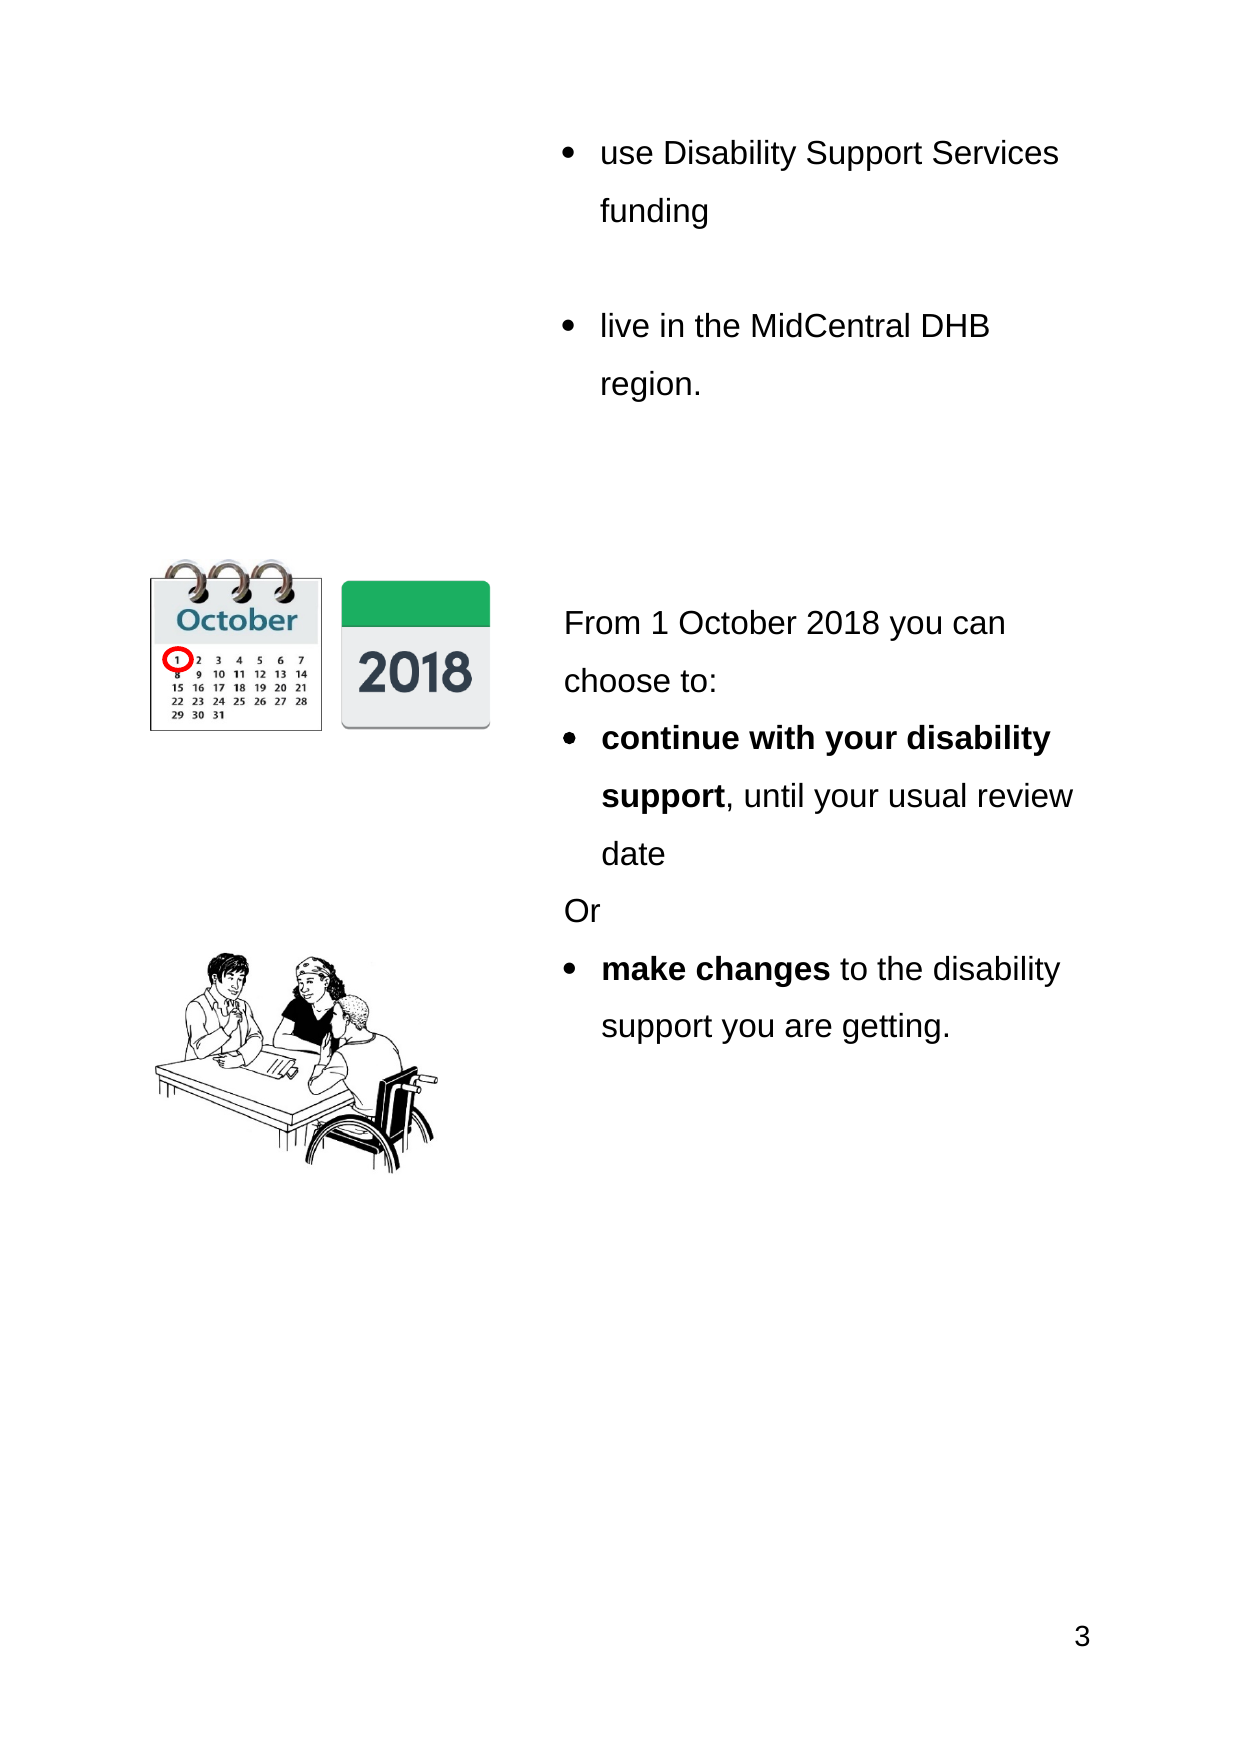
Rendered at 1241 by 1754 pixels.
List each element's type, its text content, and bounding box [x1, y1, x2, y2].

list Or [563, 891, 1090, 930]
list continue with your disability support, until your usual review date [563, 718, 1090, 872]
picture [153, 951, 438, 1174]
list use Disability Support Services funding [562, 133, 1090, 229]
list From 1 October 2018 you can choose to: [563, 603, 1090, 699]
list make changes to the disability support you are getting. [563, 949, 1090, 1045]
list live in the MidCentral DHB region. [562, 306, 1090, 402]
picture [150, 559, 322, 731]
picture [339, 578, 492, 731]
